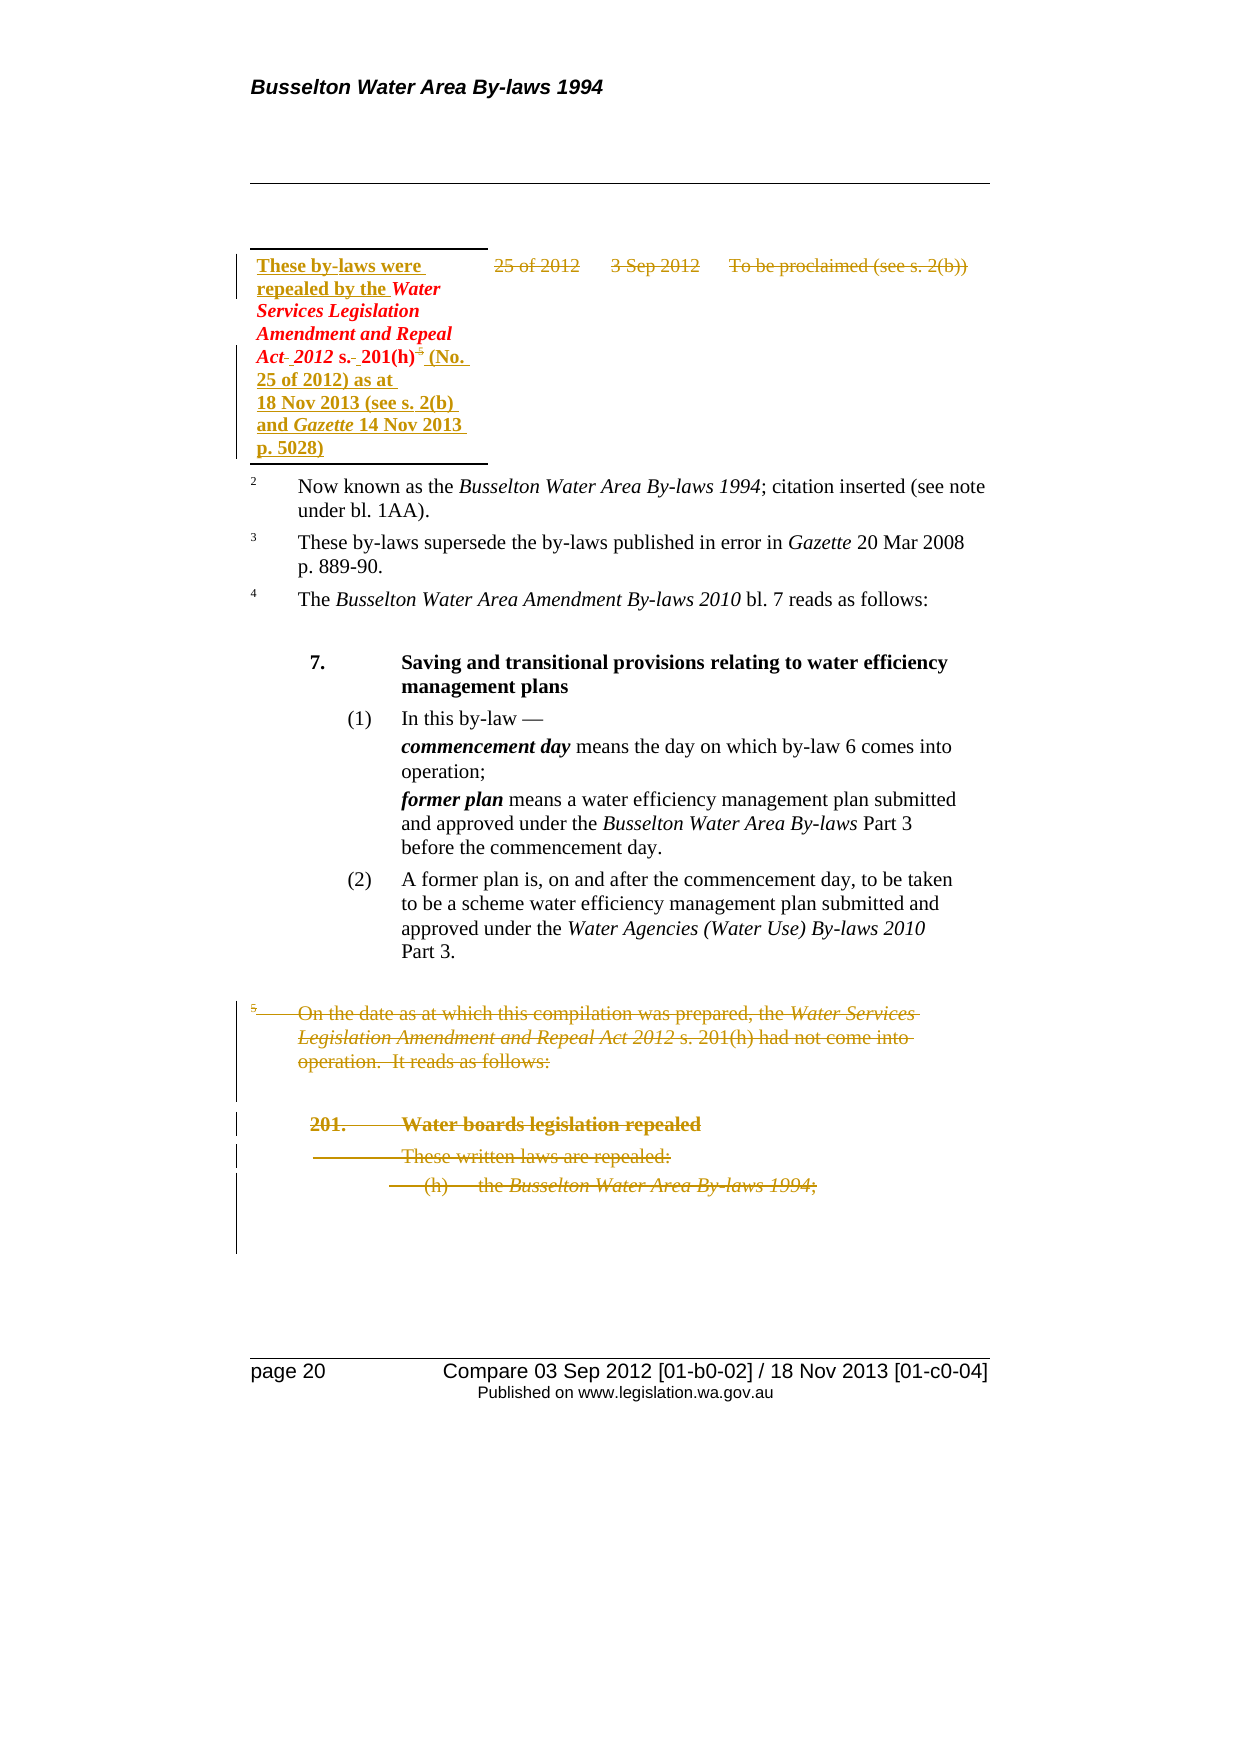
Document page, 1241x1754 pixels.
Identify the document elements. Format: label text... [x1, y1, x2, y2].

text commencement day means the day on which by-law 6 comes into operation; [309, 734, 960, 783]
text (1) In this by-law — [312, 706, 960, 730]
table_cell [488, 248, 605, 463]
text 4 The Busselton Water Area Amendment By-laws 2010 bl. 7 reads as follows: [250, 587, 990, 611]
text former plan means a water efficiency management plan submitted and approved under the Busselton Water Area By-laws Part 3 before the commencement day. [309, 787, 960, 859]
text 2 Now known as the Busselton Water Area By-laws 1994; citation inserted (see note under bl. 1AA). [250, 474, 990, 522]
table_cell Water Services Legislation Amendment and Repeal Act2012 s.201(h) [250, 250, 488, 463]
text 3 These by-laws supersede the by-laws published in error in Gazette 20 Mar 2008 p. 889-90. [250, 530, 990, 578]
table_cell [605, 248, 723, 463]
table_cell [723, 248, 989, 463]
subtitle 7. Saving and transitional provisions relating to water efficiency management plans [309, 650, 960, 698]
text (2) A former plan is, on and after the commencement day, to be taken to be a scheme water efficiency management plan submitted and approved under the Water Agencies (Water Use) By-laws 2010 Part 3. [312, 867, 960, 963]
